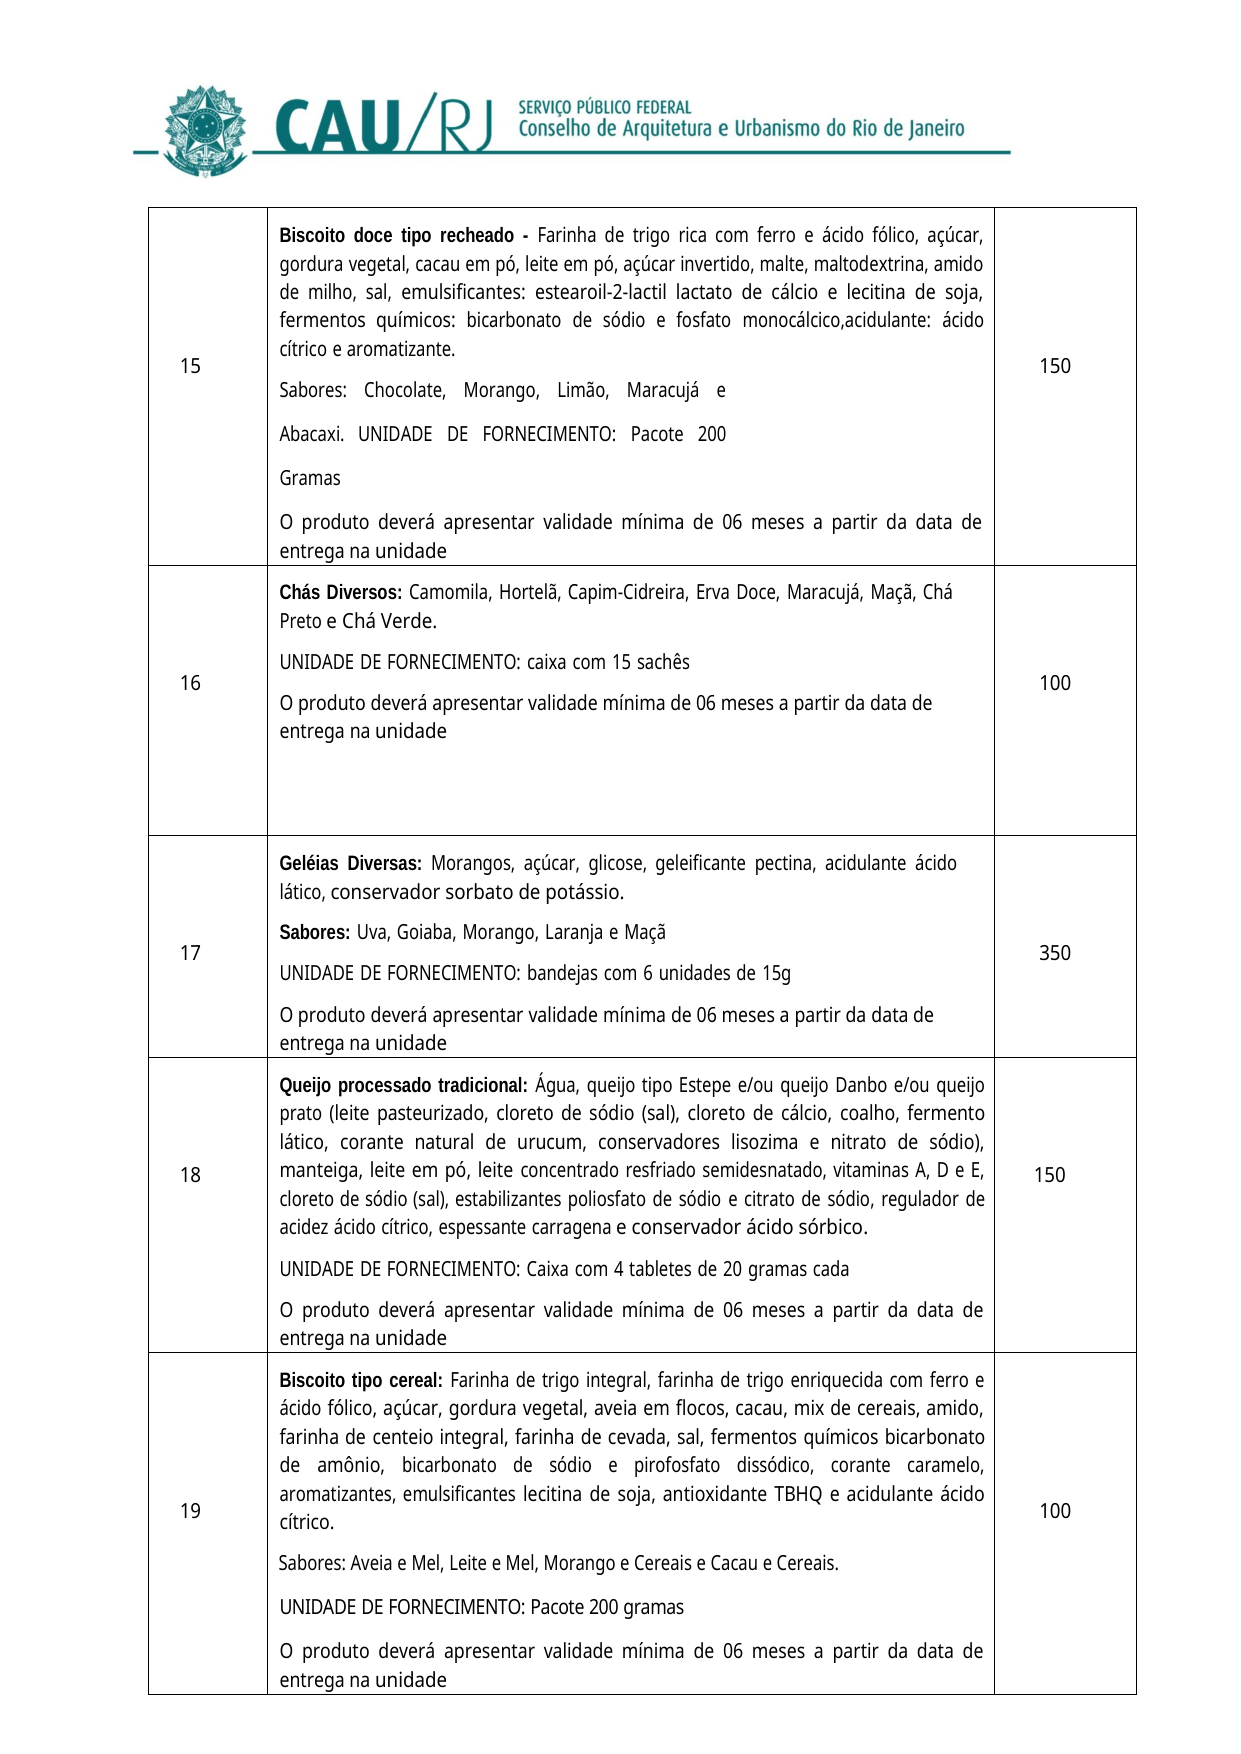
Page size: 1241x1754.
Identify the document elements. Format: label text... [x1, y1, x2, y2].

picture [131, 81, 1016, 182]
table_cell Chás Diversos: Camomila, Hortelã, Capim-Cidreira, Erva Doce, Maracujá, Maçã, Chá Preto e Chá Verde. UNIDADE DE FORNECIMENTO: caixa com 15 sachês O produto deverá apresentar validade mínima de 06 meses a partir da data de entrega na unidade [268, 566, 994, 835]
table_cell Geléias Diversas: Morangos, açúcar, glicose, geleificante pectina, acidulante ácido lático, conservador sorbato de potássio. Sabores: Uva, Goiaba, Morango, Laranja e Maçã UNIDADE DE FORNECIMENTO: bandejas com 6 unidades de 15g O produto deverá apresentar validade mínima de 06 meses a partir da data de entrega na unidade [268, 836, 994, 1057]
table_cell 150 [995, 1058, 1136, 1352]
table_cell 17 [149, 836, 267, 1057]
table_header Biscoito doce tipo recheado - Farinha de trigo rica com ferro e ácido fólico, açúcar, gordura vegetal, cacau em pó, leite em pó, açúcar invertido, malte, maltodextrina, amido de milho, sal, emulsificantes: estearoil-2-lactil lactato de cálcio e lecitina de soja, fermentos químicos: bicarbonato de sódio e fosfato monocálcico,acidulante: ácido cítrico e aromatizante. Sabores: Chocolate, Morango, Limão, Maracujá e Abacaxi. UNIDADE DE FORNECIMENTO: Pacote 200 Gramas O produto deverá apresentar validade mínima de 06 meses a partir da data de entrega na unidade [268, 208, 994, 564]
table_cell 19 [149, 1353, 267, 1693]
table_cell 18 [149, 1058, 267, 1352]
table_cell 350 [995, 836, 1136, 1057]
table_header 150 [995, 208, 1136, 564]
table_cell 100 [995, 566, 1136, 835]
table_cell 16 [149, 566, 267, 835]
table_cell 100 [995, 1353, 1136, 1693]
table_cell Biscoito tipo cereal: Farinha de trigo integral, farinha de trigo enriquecida com ferro e ácido fólico, açúcar, gordura vegetal, aveia em flocos, cacau, mix de cereais, amido, farinha de centeio integral, farinha de cevada, sal, fermentos químicos bicarbonato de amônio, bicarbonato de sódio e pirofosfato dissódico, corante caramelo, aromatizantes, emulsificantes lecitina de soja, antioxidante TBHQ e acidulante ácido cítrico. Sabores: Aveia e Mel, Leite e Mel, Morango e Cereais e Cacau e Cereais. UNIDADE DE FORNECIMENTO: Pacote 200 gramas O produto deverá apresentar validade mínima de 06 meses a partir da data de entrega na unidade [268, 1353, 994, 1693]
table_header 15 [149, 208, 267, 564]
table_cell Queijo processado tradicional: Água, queijo tipo Estepe e/ou queijo Danbo e/ou queijo prato (leite pasteurizado, cloreto de sódio (sal), cloreto de cálcio, coalho, fermento lático, corante natural de urucum, conservadores lisozima e nitrato de sódio), manteiga, leite em pó, leite concentrado resfriado semidesnatado, vitaminas A, D e E, cloreto de sódio (sal), estabilizantes poliosfato de sódio e citrato de sódio, regulador de acidez ácido cítrico, espessante carragena e conservador ácido sórbico. UNIDADE DE FORNECIMENTO: Caixa com 4 tabletes de 20 gramas cada O produto deverá apresentar validade mínima de 06 meses a partir da data de entrega na unidade [268, 1058, 994, 1352]
